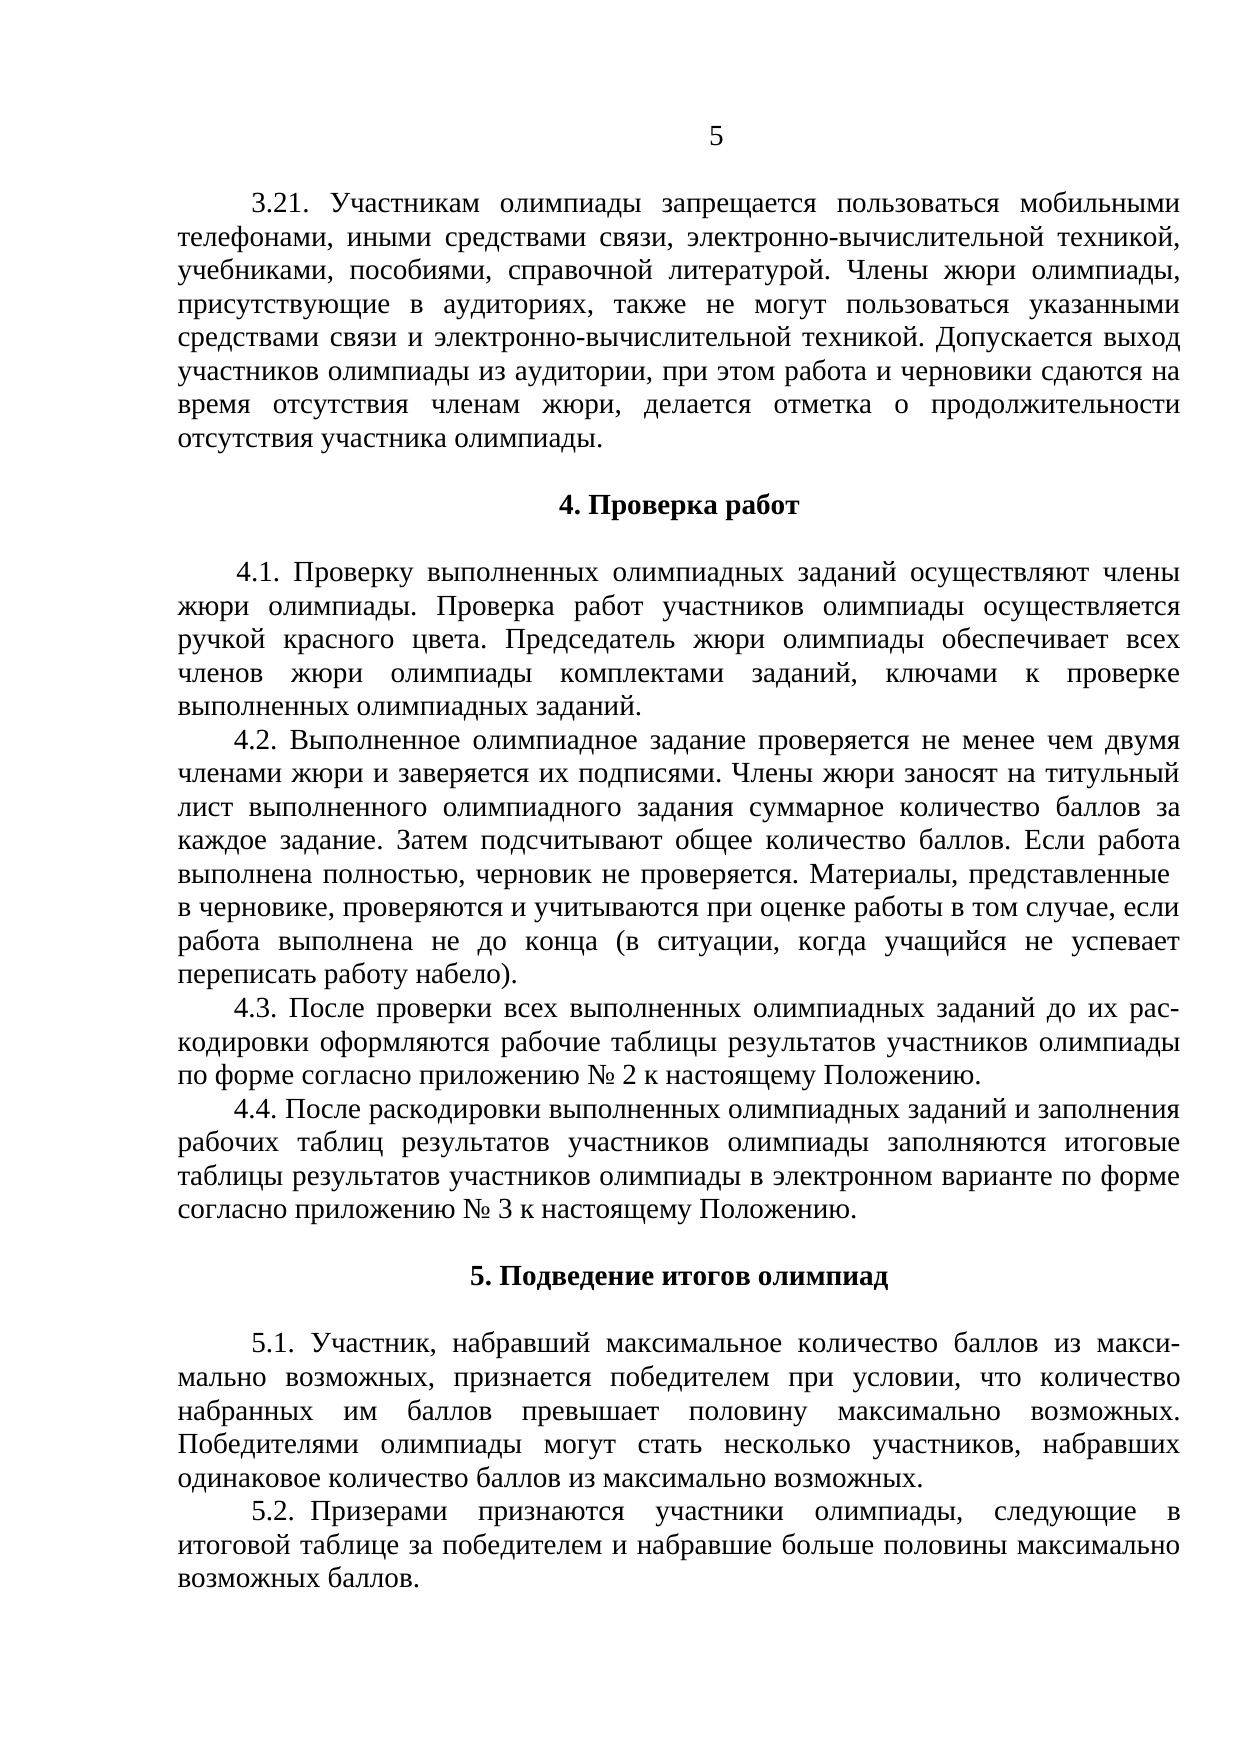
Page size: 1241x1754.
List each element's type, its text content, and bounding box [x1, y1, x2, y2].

text 4.3. После проверки всех выполненных олимпиадных заданий до их рас-кодировки оформляются рабочие таблицы результатов участников олимпиады по форме согласно приложению № 2 к настоящему Положению. [177, 990, 1181, 1091]
text 4.4. После раскодировки выполненных олимпиадных заданий и заполнения рабочих таблиц результатов участников олимпиады заполняются итоговые таблицы результатов участников олимпиады в электронном варианте по форме согласно приложению № 3 к настоящему Положению. [177, 1091, 1181, 1225]
text 5. Подведение итогов олимпиад [177, 1258, 1181, 1292]
text 4.1. Проверку выполненных олимпиадных заданий осуществляют члены жюри олимпиады. Проверка работ участников олимпиады осуществляется ручкой красного цвета. Председатель жюри олимпиады обеспечивает всех членов жюри олимпиады комплектами заданий, ключами к проверке выполненных олимпиадных заданий. [177, 554, 1181, 722]
text 3.21. Участникам олимпиады запрещается пользоваться мобильными телефонами, иными средствами связи, электронно-вычислительной техникой, учебниками, пособиями, справочной литературой. Члены жюри олимпиады, присутствующие в аудиториях, также не могут пользоваться указанными средствами связи и электронно-вычислительной техникой. Допускается выход участников олимпиады из аудитории, при этом работа и черновики сдаются на время отсутствия членам жюри, делается отметка о продолжительности отсутствия участника олимпиады. [177, 185, 1181, 453]
text 5 [177, 118, 1181, 152]
text 4. Проверка работ [177, 487, 1181, 521]
list Призерами признаются участники олимпиады, следующие в итоговой таблице за победителем и набравшие больше половины максимально возможных баллов. [177, 1493, 1181, 1594]
list Участник, набравший максимальное количество баллов из макси-мально возможных, признается победителем при условии, что количество набранных им баллов превышает половину максимально возможных. Победителями олимпиады могут стать несколько участников, набравших одинаковое количество баллов из максимально возможных. [177, 1326, 1181, 1493]
text 4.2. Выполненное олимпиадное задание проверяется не менее чем двумя членами жюри и заверяется их подписями. Члены жюри заносят на титульный лист выполненного олимпиадного задания суммарное количество баллов за каждое задание. Затем подсчитывают общее количество баллов. Если работа выполнена полностью, черновик не проверяется. Материалы, представленные в черновике, проверяются и учитываются при оценке работы в том случае, если работа выполнена не до конца (в ситуации, когда учащийся не успевает переписать работу набело). [177, 722, 1181, 990]
